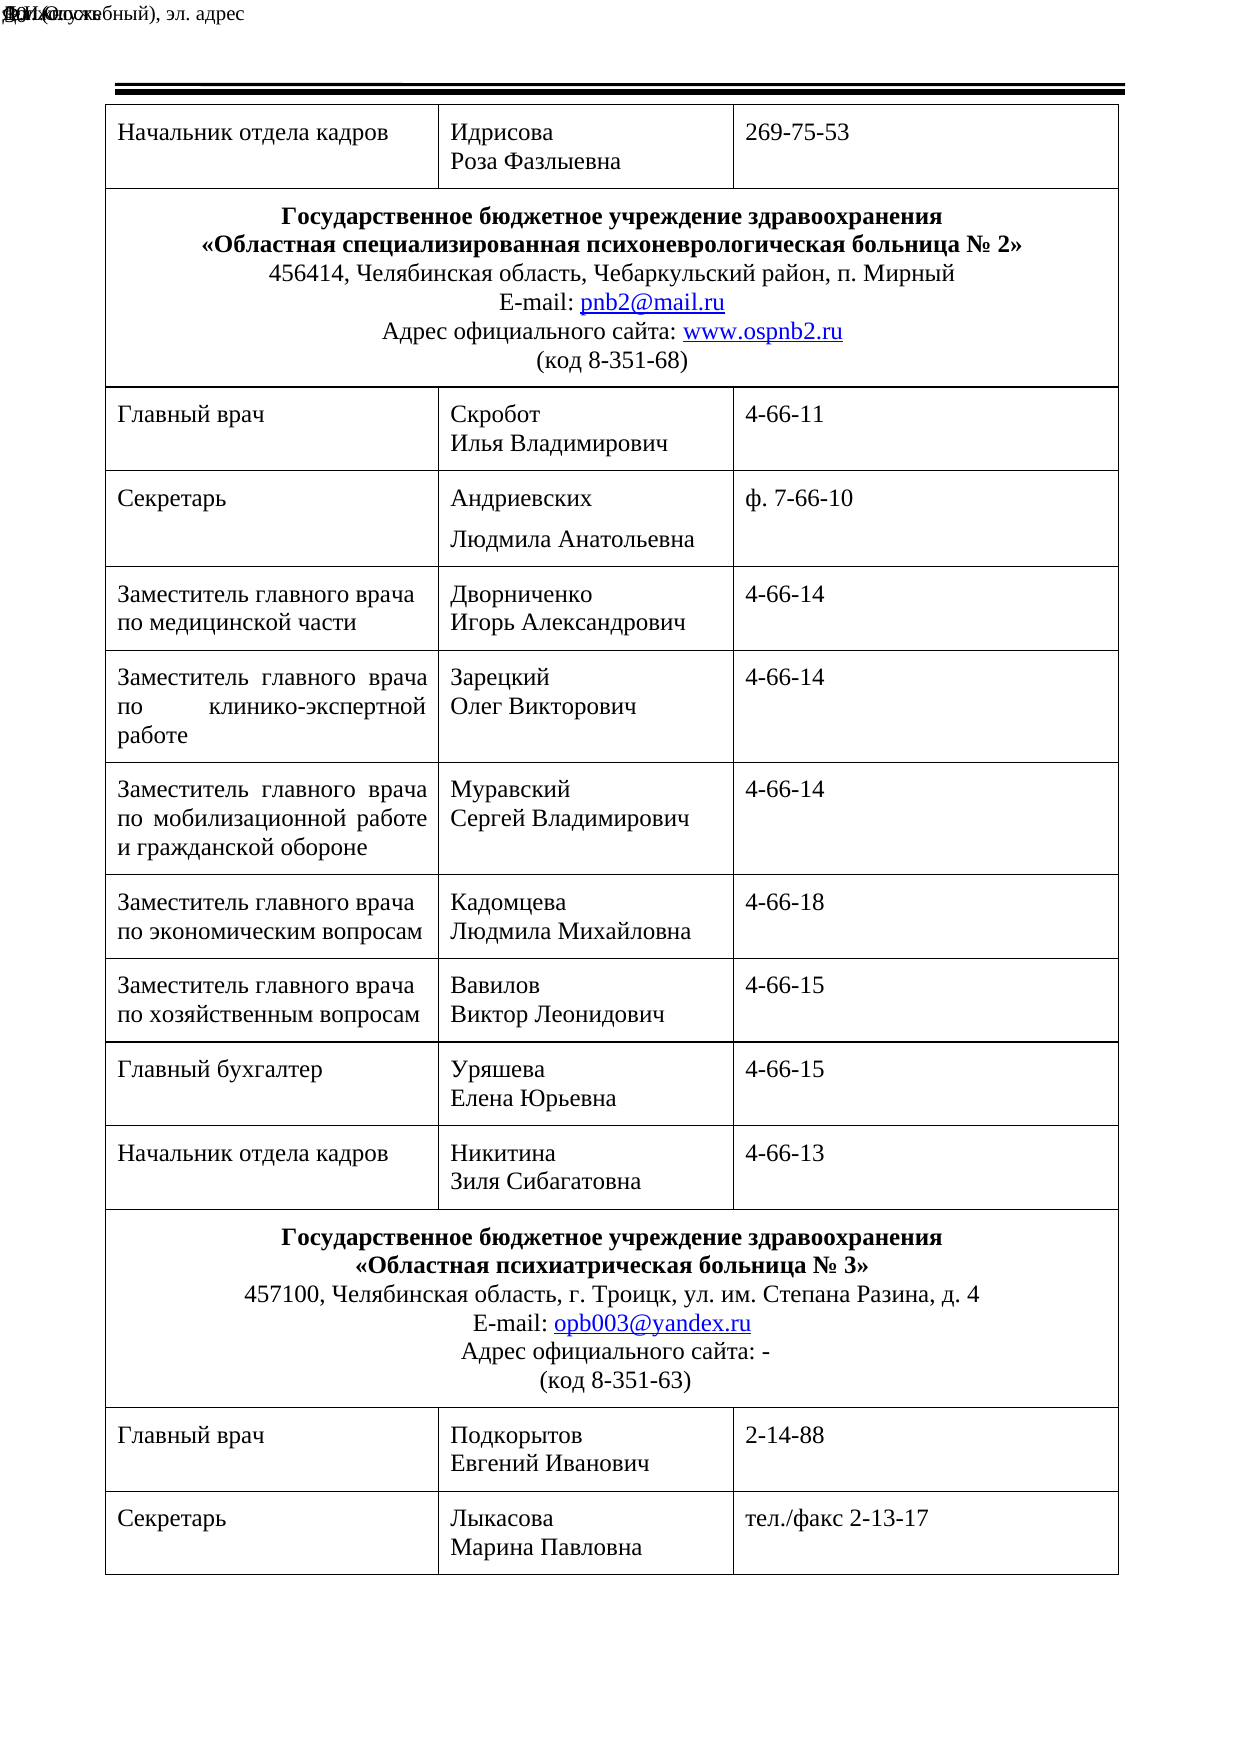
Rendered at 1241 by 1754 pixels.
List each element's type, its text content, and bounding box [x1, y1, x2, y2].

table_cell Заместитель главного врача по медицинской части [106, 567, 438, 649]
table_cell 4-66-15 [734, 1043, 1118, 1125]
table_cell Вавилов Виктор Леонидович [439, 959, 733, 1041]
table_cell Заместитель главного врача по хозяйственным вопросам [106, 959, 438, 1041]
table_cell Никитина Зиля Сибагатовна [439, 1126, 733, 1208]
table_cell Главный врач [106, 1408, 438, 1491]
table_cell 2-14-88 [734, 1408, 1118, 1491]
table_cell Зарецкий Олег Викторович [439, 651, 733, 762]
table_cell 4-66-11 [734, 388, 1118, 470]
table_cell 4-66-18 [734, 875, 1118, 958]
table_header 269-75-53 [734, 105, 1118, 188]
table_cell Заместитель главного врача по мобилизационной работе и гражданской обороне [106, 763, 438, 874]
table_cell Главный бухгалтер [106, 1043, 438, 1125]
table_cell Заместитель главного врача по экономическим вопросам [106, 875, 438, 958]
table_cell Главный врач [106, 388, 438, 470]
table_cell Секретарь [106, 471, 438, 566]
table_header Идрисова Роза Фазлыевна [439, 105, 733, 188]
table_header Начальник отдела кадров [106, 105, 438, 188]
table_cell Андриевских Людмила Анатольевна [439, 471, 733, 566]
table_cell Заместитель главного врача по клинико-экспертной работе [106, 651, 438, 762]
table_cell 4-66-13 [734, 1126, 1118, 1208]
table_cell Государственное бюджетное учреждение здравоохранения «Областная специализированная психоневрологическая больница № 2» 456414, Челябинская область, Чебаркульский район, п. Мирный E-mail: pnb2@mail.ru Адрес официального сайта: www.ospnb2.ru (код 8-351-68) [106, 189, 1118, 386]
table_cell Скробот Илья Владимирович [439, 388, 733, 470]
table_cell 4-66-14 [734, 567, 1118, 649]
table_cell Подкорытов Евгений Иванович [439, 1408, 733, 1491]
table_cell тел./факс 2-13-17 [734, 1492, 1118, 1574]
table_cell Государственное бюджетное учреждение здравоохранения «Областная психиатрическая больница № 3» 457100, Челябинская область, г. Троицк, ул. им. Степана Разина, д. 4 E-mail: оpb003@уandex.ru Адрес официального сайта: - (код 8-351-63) [106, 1210, 1118, 1407]
table_cell Начальник отдела кадров [106, 1126, 438, 1208]
table_cell Лыкасова Марина Павловна [439, 1492, 733, 1574]
table_cell Секретарь [106, 1492, 438, 1574]
table_cell Уряшева Елена Юрьевна [439, 1043, 733, 1125]
table_cell 4-66-14 [734, 763, 1118, 874]
table_cell Дворниченко Игорь Александрович [439, 567, 733, 649]
table_cell Муравский Сергей Владимирович [439, 763, 733, 874]
table_cell ф. 7-66-10 [734, 471, 1118, 566]
table_cell 4-66-14 [734, 651, 1118, 762]
table_cell Кадомцева Людмила Михайловна [439, 875, 733, 958]
table_cell 4-66-15 [734, 959, 1118, 1041]
